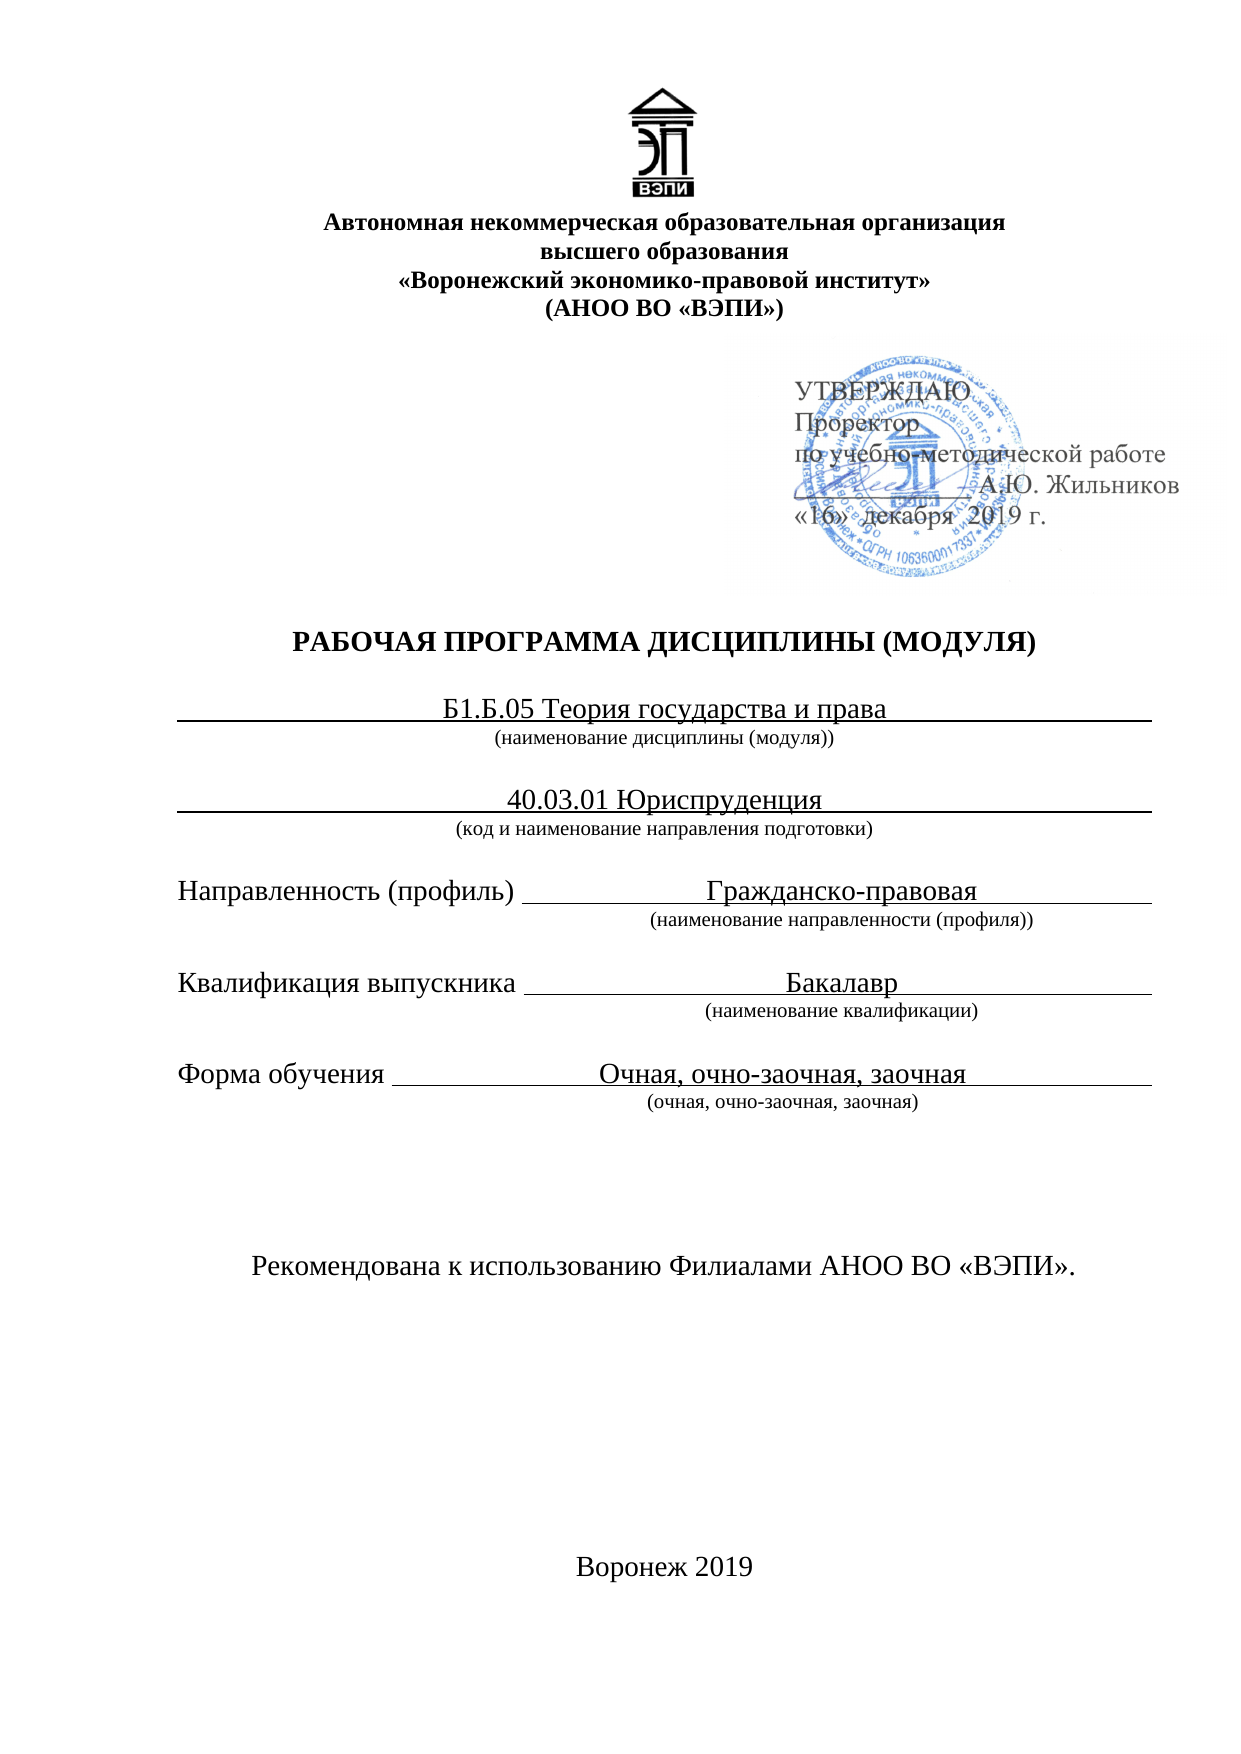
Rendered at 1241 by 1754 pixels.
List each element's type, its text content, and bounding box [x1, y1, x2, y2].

text (очная, очно-заочная, заочная) [177, 1089, 1152, 1113]
text (код и наименование направления подготовки) [177, 816, 1152, 840]
text Автономная некоммерческая образовательная организация [177, 207, 1152, 236]
text Б1.Б.05 Теория государства и права [177, 691, 1152, 720]
text Воронеж 2019 [177, 1549, 1152, 1583]
picture [627, 86, 698, 199]
picture [724, 333, 1227, 596]
text Квалификация выпускника Бакалавр [177, 965, 1152, 998]
text РАБОЧАЯ ПРОГРАММА ДИСЦИПЛИНЫ (МОДУЛЯ) [177, 624, 1152, 658]
text высшего образования [177, 236, 1152, 265]
text (наименование дисциплины (модуля)) [177, 725, 1152, 749]
text (АНОО ВО «ВЭПИ») [177, 293, 1152, 322]
text 40.03.01 Юриспруденция [177, 782, 1152, 811]
text (наименование направленности (профиля)) [177, 907, 1152, 931]
text (наименование квалификации) [177, 998, 1152, 1022]
text Направленность (профиль) Гражданско-правовая [177, 873, 1152, 907]
text Рекомендована к использованию Филиалами АНОО ВО «ВЭПИ». [177, 1248, 1152, 1281]
text «Воронежский экономико-правовой институт» [177, 265, 1152, 293]
text Форма обучения Очная, очно-заочная, заочная [177, 1056, 1152, 1089]
